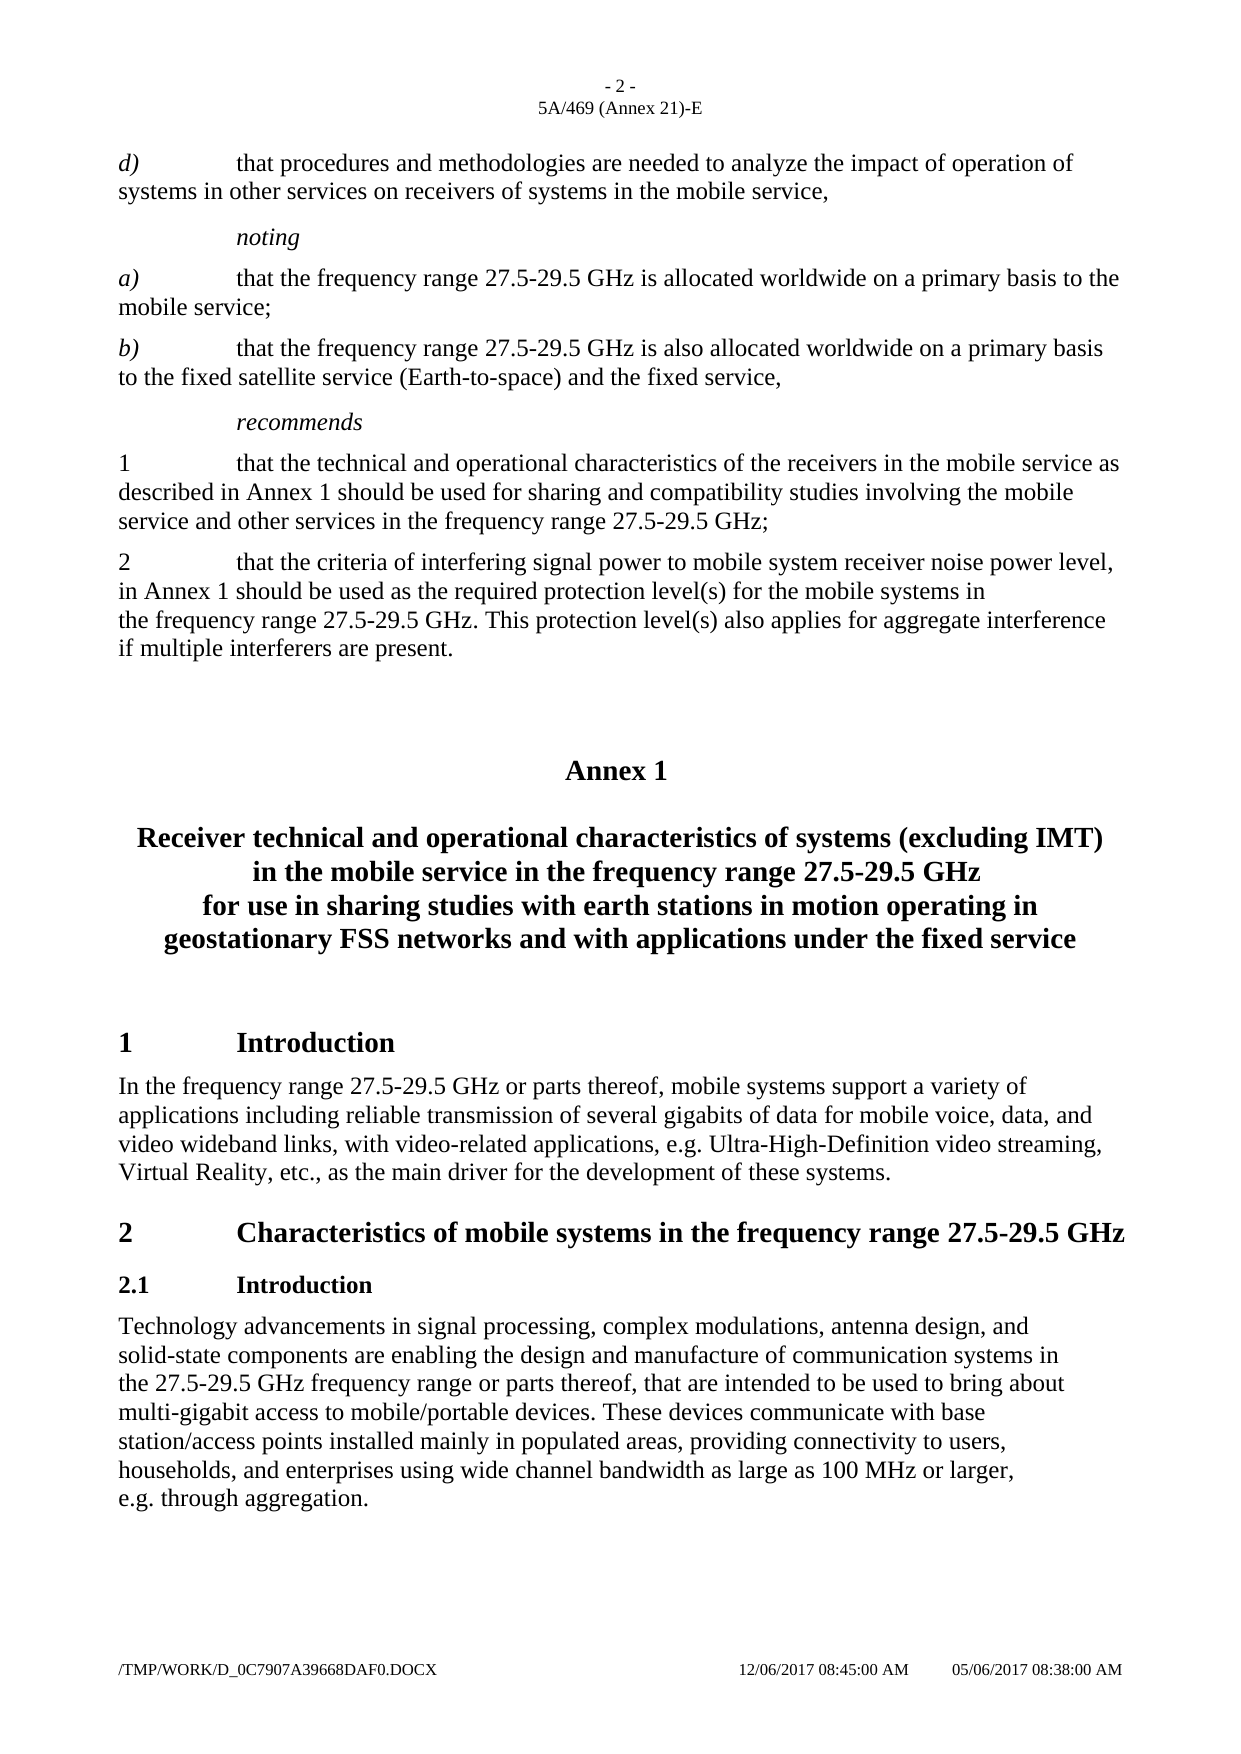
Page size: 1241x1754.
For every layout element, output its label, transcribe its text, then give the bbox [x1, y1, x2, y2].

subtitle 2 Characteristics of mobile systems in the frequency range 27.5-29.5 GHz [118, 1215, 1152, 1249]
text Technology advancements in signal processing, complex modulations, antenna design, and solid-state components are enabling the design and manufacture of communication systems in the 27.5-29.5 GHz frequency range or parts thereof, that are intended to be used to bring about multi-gigabit access to mobile/portable devices. These devices communicate with base station/access points installed mainly in populated areas, providing connectivity to users, households, and enterprises using wide channel bandwidth as large as 100 MHz or larger, e.g. through aggregation. [118, 1311, 1122, 1512]
text noting [236, 222, 1122, 251]
text 1 that the technical and operational characteristics of the receivers in the mobile service as described in Annex 1 should be used for sharing and compatibility studies involving the mobile service and other services in the frequency range 27.5-29.5 GHz; [118, 448, 1122, 535]
text recommends [236, 407, 1122, 436]
text 2 that the criteria of interfering signal power to mobile system receiver noise power level, in Annex 1 should be used as the required protection level(s) for the mobile systems in the frequency range 27.5-29.5 GHz. This protection level(s) also applies for aggregate interference if multiple interferers are present. [118, 547, 1122, 662]
text b) that the frequency range 27.5-29.5 GHz is also allocated worldwide on a primary basis to the fixed satellite service (Earth-to-space) and the fixed service, [118, 333, 1122, 391]
title Annex 1 Receiver technical and operational characteristics of systems (excluding IMT) in the mobile service in the frequency range 27.5-29.5 GHz for use in sharing studies with earth stations in motion operating in geostationary FSS networks and with applications under the fixed service [118, 753, 1122, 955]
text In the frequency range 27.5-29.5 GHz or parts thereof, mobile systems support a variety of applications including reliable transmission of several gigabits of data for mobile voice, data, and video wideband links, with video-related applications, e.g. Ultra-High-Definition video streaming, Virtual Reality, etc., as the main driver for the development of these systems. [118, 1071, 1122, 1186]
subtitle 2.1 Introduction [118, 1270, 1122, 1298]
text a) that the frequency range 27.5-29.5 GHz is allocated worldwide on a primary basis to the mobile service; [118, 263, 1122, 321]
text d) that procedures and methodologies are needed to analyze the impact of operation of systems in other services on receivers of systems in the mobile service, [118, 148, 1122, 205]
subtitle 1 Introduction [118, 1025, 1122, 1059]
